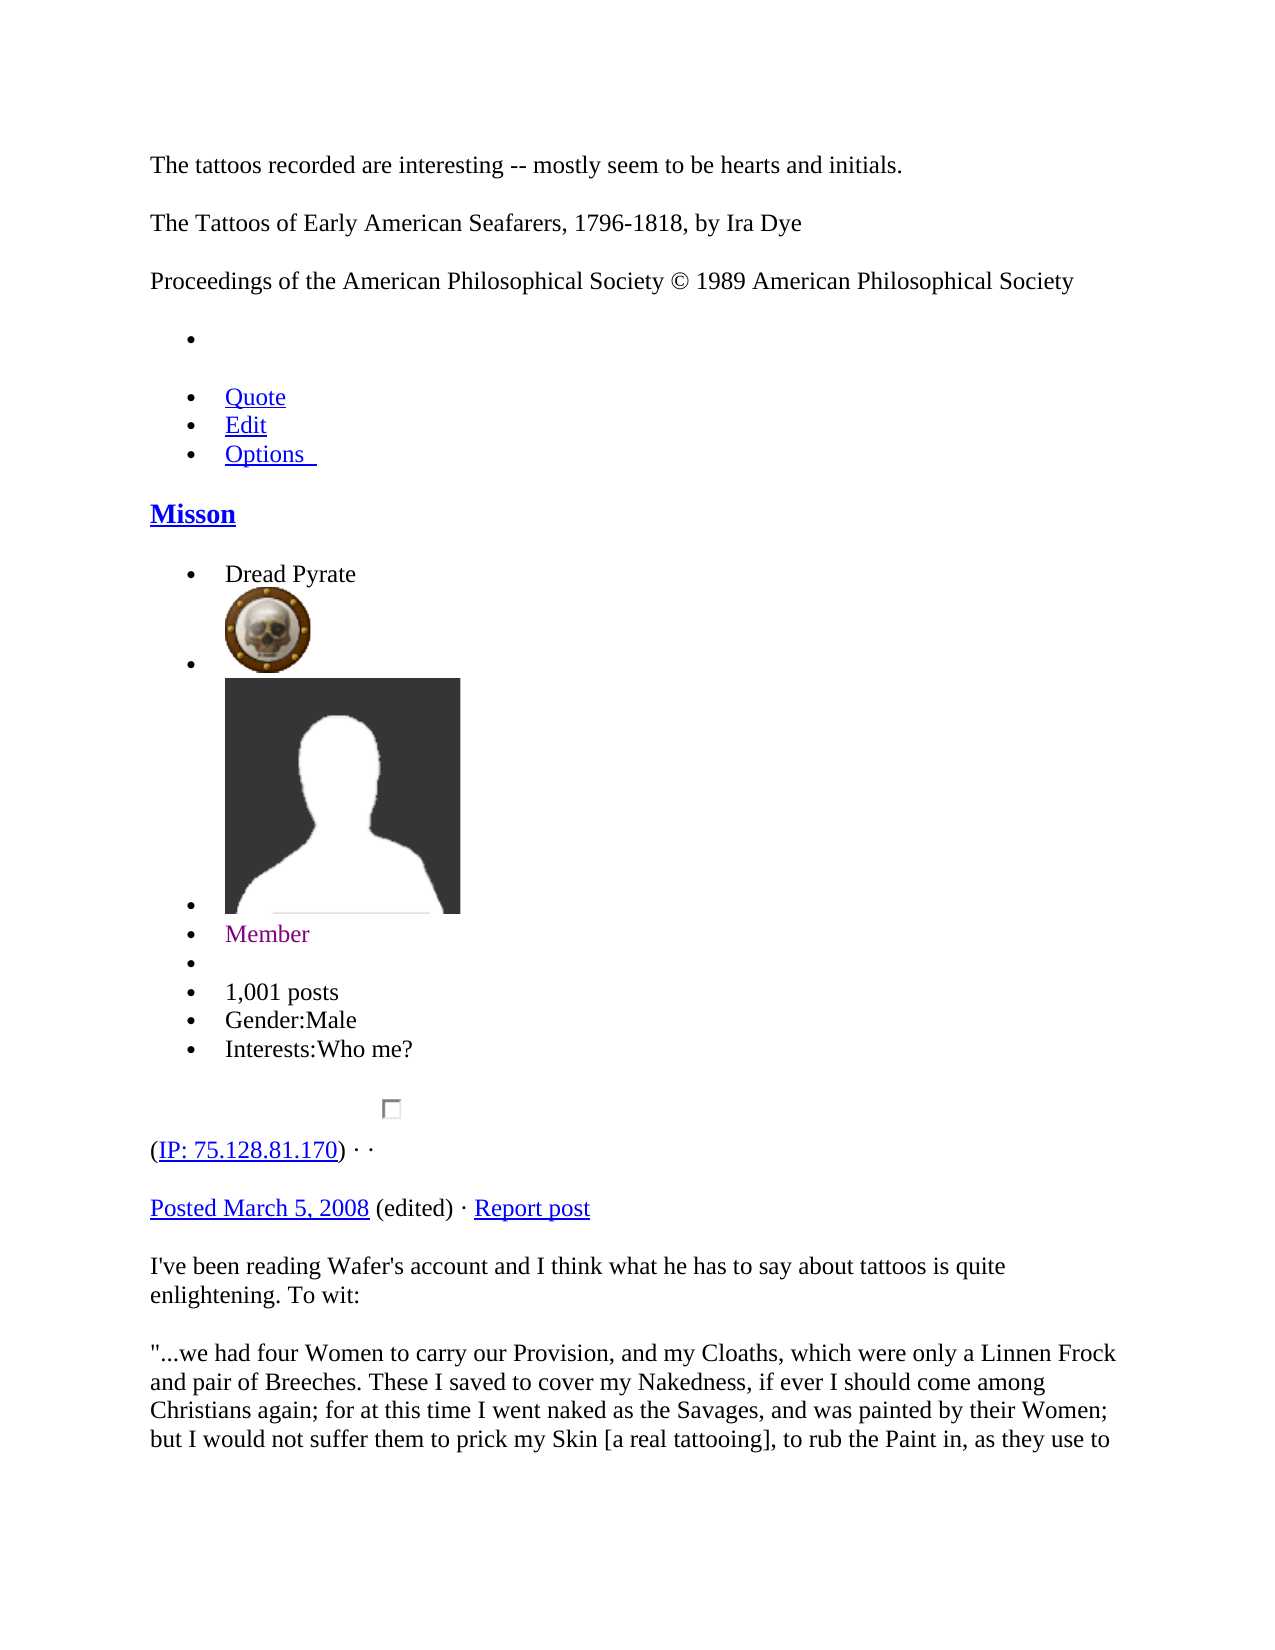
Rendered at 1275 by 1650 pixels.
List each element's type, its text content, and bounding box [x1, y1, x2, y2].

picture [225, 678, 461, 914]
list Edit [187, 410, 1125, 439]
list Interests:Who me? [187, 1034, 1125, 1063]
text The tattoos recorded are interesting -- mostly seem to be hearts and initials. [150, 150, 1125, 179]
text Posted March 5, 2008 (edited) · Report post [150, 1193, 1125, 1222]
text Misson [150, 497, 1125, 529]
picture [225, 587, 311, 673]
text I've been reading Wafer's account and I think what he has to say about tattoos is quite enlightening. To wit: [150, 1251, 1125, 1309]
list Member [187, 919, 1125, 948]
list Options [187, 439, 1125, 468]
text (IP: 75.128.81.170) · · [150, 1092, 1125, 1164]
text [150, 1338, 1125, 1453]
list Dread Pyrate [187, 559, 1125, 587]
list 1,001 posts [187, 977, 1125, 1005]
text Proceedings of the American Philosophical Society © 1989 American Philosophical Society [150, 266, 1125, 294]
list Quote [187, 382, 1125, 410]
list Gender:Male [187, 1005, 1125, 1034]
text The Tattoos of Early American Seafarers, 1796-1818, by Ira Dye [150, 208, 1125, 237]
